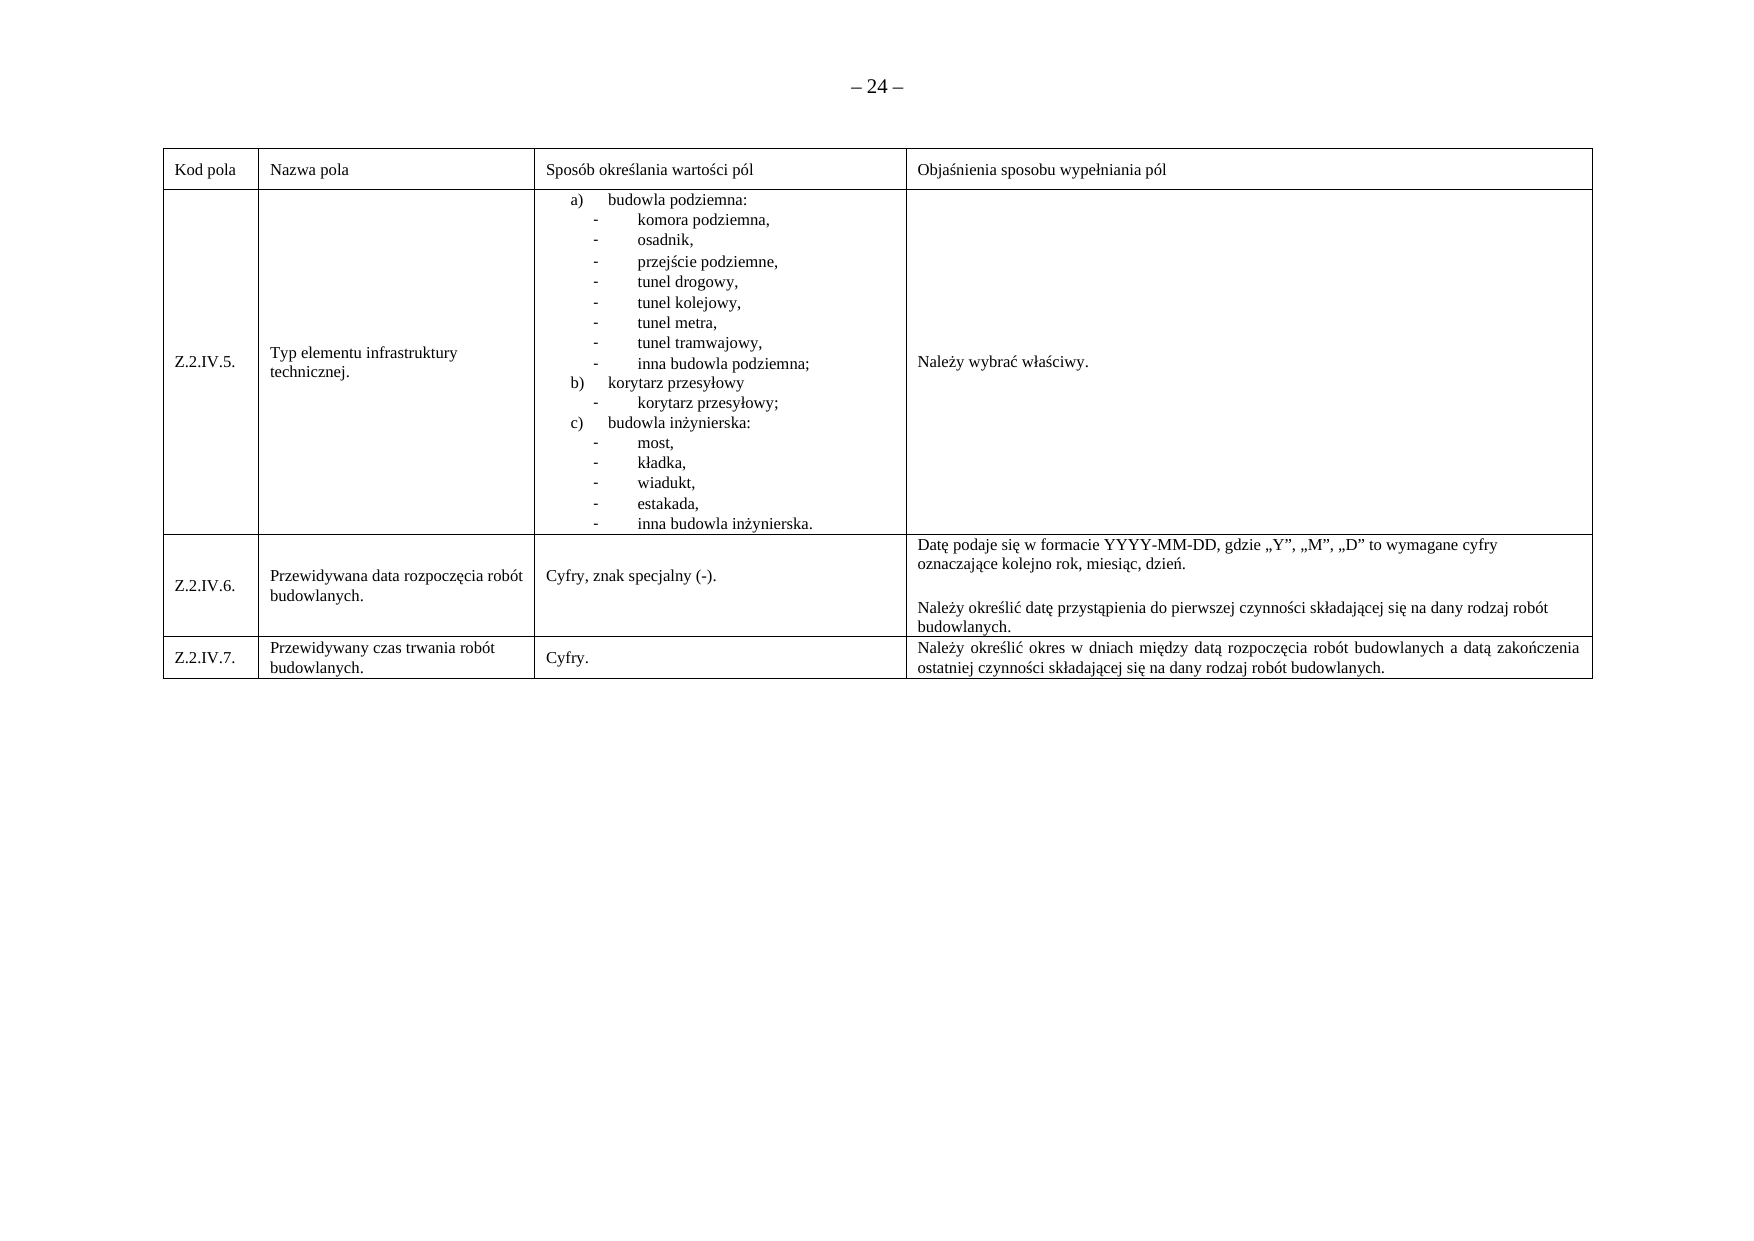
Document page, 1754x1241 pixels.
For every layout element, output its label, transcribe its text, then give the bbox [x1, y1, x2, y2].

table_cell Cyfry, znak specjalny (-). [535, 535, 906, 636]
table_cell Należy wybrać właściwy. [907, 190, 1592, 533]
table_cell Należy określić okres w dniach między datą rozpoczęcia robót budowlanych a datą zakończenia ostatniej czynności składającej się na dany rodzaj robót budowlanych. [907, 637, 1592, 678]
table_cell Cyfry. [535, 637, 906, 678]
table_cell Z.2.IV.7. [164, 637, 258, 678]
table_header Nazwa pola [259, 149, 534, 189]
table_header Kod pola [164, 149, 258, 189]
table_header Sposób określania wartości pól [535, 149, 906, 189]
table_cell Typ elementu infrastruktury technicznej. [259, 190, 534, 533]
table_cell Przewidywana data rozpoczęcia robót budowlanych. [259, 535, 534, 636]
table_cell Z.2.IV.6. [164, 535, 258, 636]
table_cell Datę podaje się w formacie YYYY-MM-DD, gdzie „Y”, „M”, „D” to wymagane cyfry oznaczające kolejno rok, miesiąc, dzień. Należy określić datę przystąpienia do pierwszej czynności składającej się na dany rodzaj robót budowlanych. [907, 535, 1592, 636]
table_header Objaśnienia sposobu wypełniania pól [907, 149, 1592, 189]
table_cell budowla podziemna: komora podziemna, osadnik, przejście podziemne, tunel drogowy, tunel kolejowy, tunel metra, tunel tramwajowy, inna budowla podziemna; korytarz przesyłowy korytarz przesyłowy; budowla inżynierska: most, kładka, wiadukt, estakada, inna budowla inżynierska. [535, 190, 906, 533]
table_cell Z.2.IV.5. [164, 190, 258, 533]
table_cell Przewidywany czas trwania robót budowlanych. [259, 637, 534, 678]
